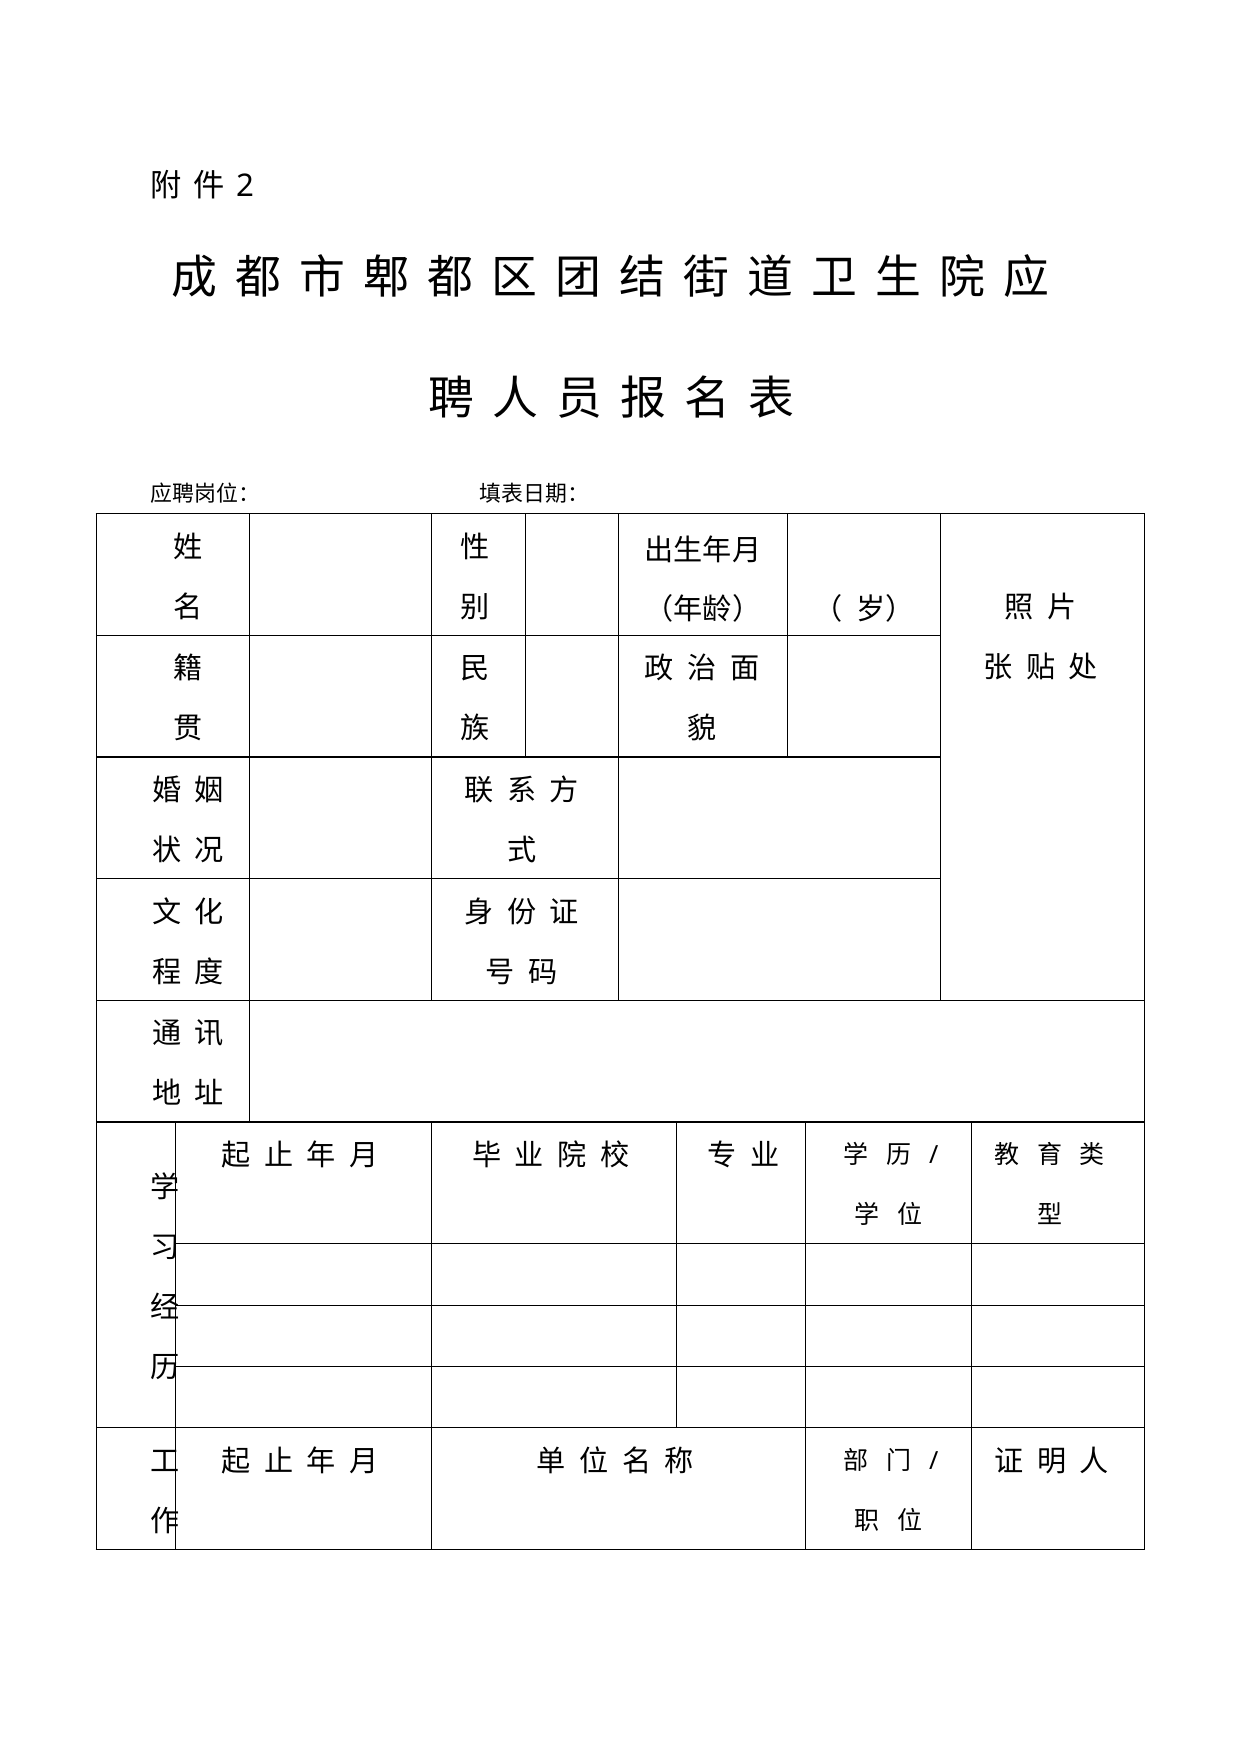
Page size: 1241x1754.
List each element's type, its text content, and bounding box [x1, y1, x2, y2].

table_cell [806, 1244, 971, 1304]
table_cell 政治面貌 [619, 636, 787, 756]
table_cell 毕业院校 [432, 1123, 676, 1243]
table_header （ 岁） [788, 514, 940, 635]
table_cell [806, 1306, 971, 1366]
table_cell 身份证号码 [432, 879, 618, 1000]
table_cell [788, 636, 940, 756]
table_cell 联系方式 [432, 758, 618, 878]
table_cell [432, 1244, 676, 1304]
table_cell [619, 758, 940, 878]
table_cell 学历/学位 [806, 1123, 971, 1243]
table_cell 文化程度 [97, 879, 249, 1000]
table_header 照片 张贴处 [941, 514, 1144, 1000]
table_cell 起止年月 [176, 1123, 431, 1243]
table_cell [250, 879, 431, 1000]
table_cell [250, 758, 431, 878]
table_cell 证明人 [972, 1428, 1144, 1549]
table_cell [526, 636, 618, 756]
text 应聘岗位： 填表日期： [150, 455, 1090, 513]
table_cell [432, 1306, 676, 1366]
table_cell [250, 1001, 1144, 1121]
table_cell [250, 636, 431, 756]
table_header 姓 名 [97, 514, 249, 635]
table_cell [677, 1367, 805, 1427]
table_cell [176, 1306, 431, 1366]
table_cell 婚姻状况 [97, 758, 249, 878]
table_cell [619, 879, 940, 1000]
table_header 性别 [432, 514, 525, 635]
table_cell 教育类型 [972, 1123, 1144, 1243]
table_cell 籍 贯 [97, 636, 249, 756]
table_cell [972, 1306, 1144, 1366]
table_cell [677, 1306, 805, 1366]
table_cell [176, 1367, 431, 1427]
table_cell [677, 1244, 805, 1304]
table_cell 工 作 经 历 [97, 1428, 175, 1549]
table_header [250, 514, 431, 635]
text 成都市郫都区团结街道卫生院应聘人员报名表 [150, 213, 1090, 455]
table_header [526, 514, 618, 635]
table_cell 起止年月 [176, 1428, 431, 1549]
table_cell [972, 1367, 1144, 1427]
table_cell 民族 [432, 636, 525, 756]
table_cell [432, 1367, 676, 1427]
table_cell 学 习 经 历 [97, 1123, 175, 1427]
table_cell [176, 1244, 431, 1304]
table_cell 单位名称 [432, 1428, 805, 1549]
table_cell 部门/职位 [806, 1428, 971, 1549]
table_cell 专业 [677, 1123, 805, 1243]
text 附件2 [98, 153, 1090, 213]
table_header 出生年月（年龄） [619, 514, 787, 635]
table_cell [806, 1367, 971, 1427]
table_cell 通讯地址 [97, 1001, 249, 1121]
table_cell [972, 1244, 1144, 1304]
